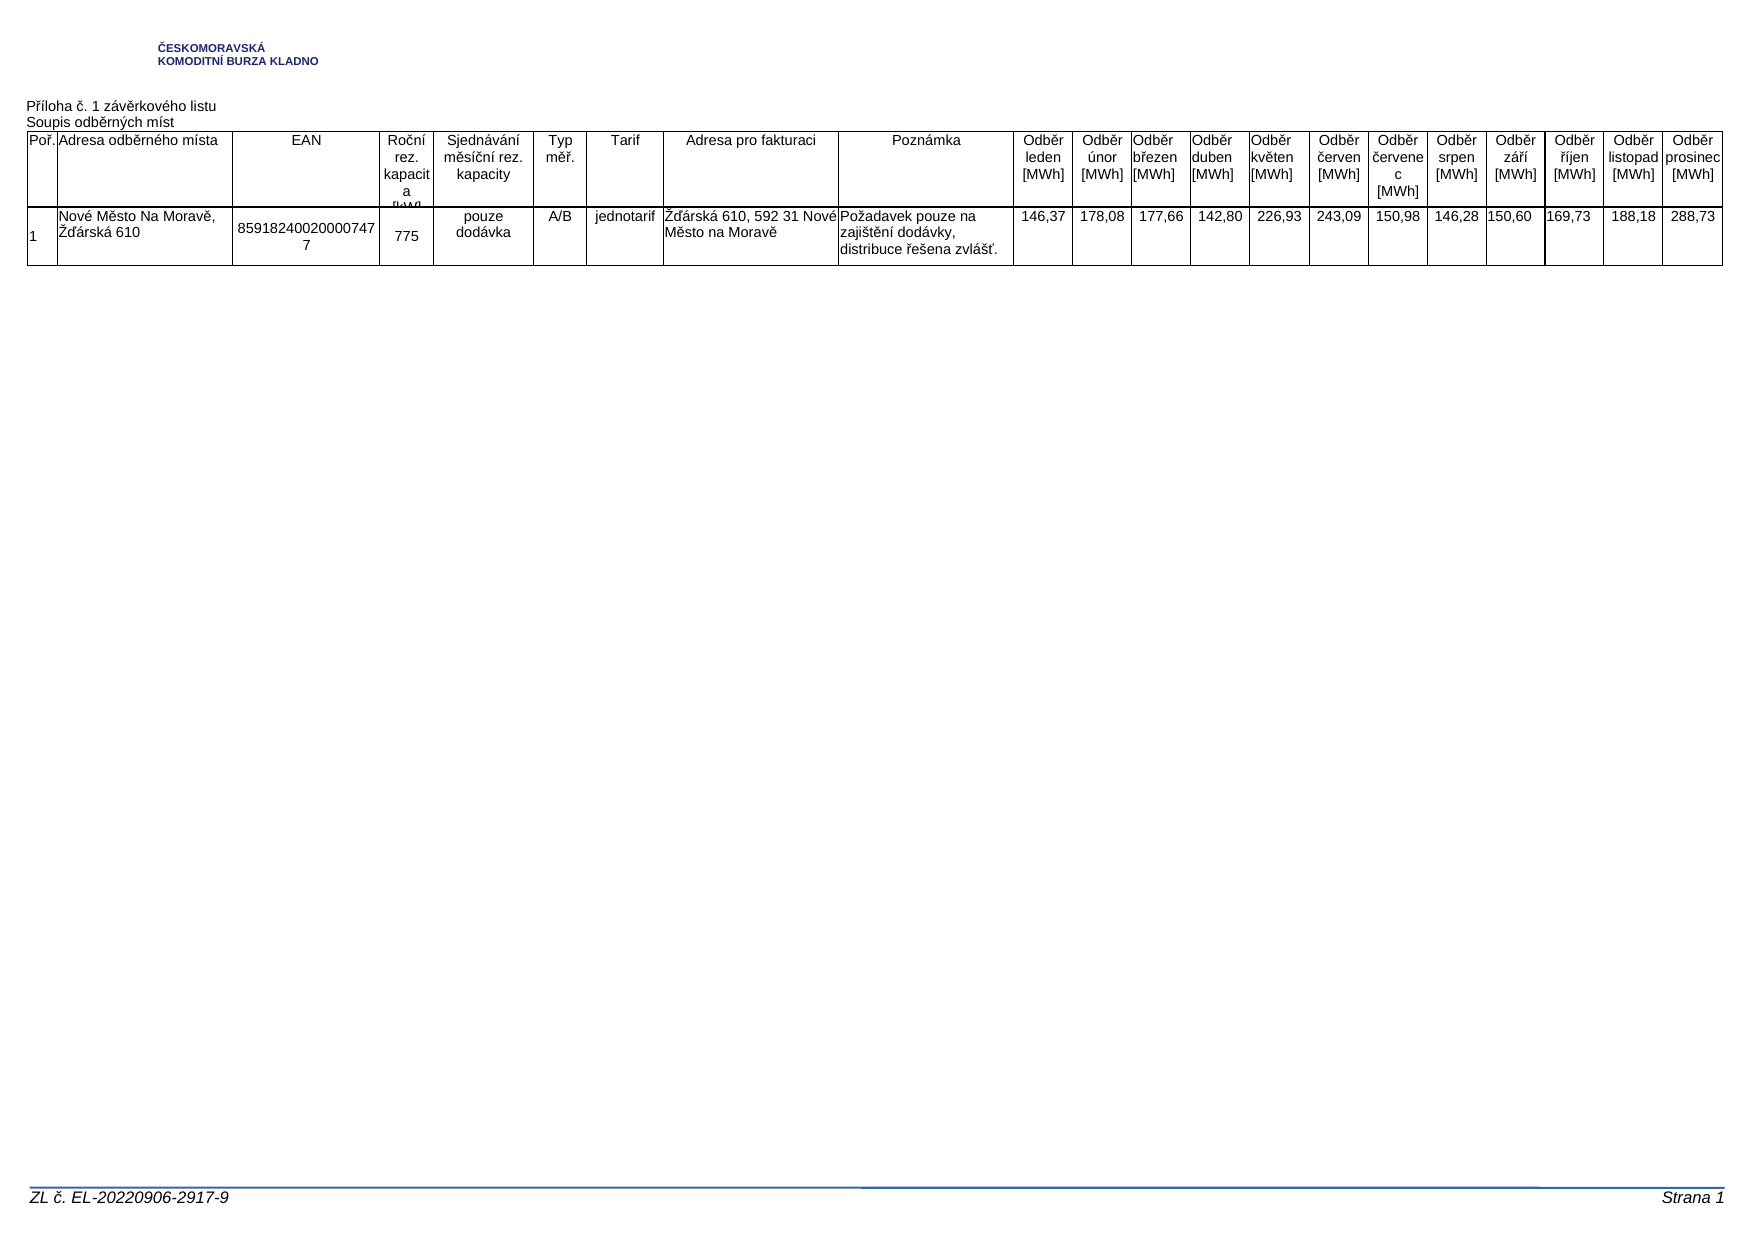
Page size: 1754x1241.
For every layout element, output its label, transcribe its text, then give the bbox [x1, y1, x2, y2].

table_header Odběr duben [MWh] [1191, 132, 1249, 206]
table_cell Požadavek pouze na zajištění dodávky, distribuce řešena zvlášť. [839, 208, 1013, 265]
table_cell 142,80 [1191, 208, 1249, 265]
table_cell 288,73 [1663, 208, 1722, 265]
table_header EAN [233, 132, 379, 206]
table_header Odběr leden [MWh] [1014, 132, 1072, 206]
table_cell Nové Město Na Moravě, Žďárská 610 [58, 208, 232, 265]
table_cell 1 [28, 208, 57, 265]
table_header Sjednávání měsíční rez. kapacity [434, 132, 533, 206]
table_cell pouze dodávka [434, 208, 533, 265]
table_cell 146,28 [1428, 208, 1486, 265]
table_header Poznámka [839, 132, 1013, 206]
table_cell 150,60 [1487, 208, 1544, 265]
table_header Adresa odběrného místa [58, 132, 232, 206]
table_cell 177,66 [1132, 208, 1190, 265]
table_header Odběr červenec [MWh] [1369, 132, 1427, 206]
table_cell 226,93 [1250, 208, 1309, 265]
table_cell 775 [380, 208, 433, 265]
text Příloha č. 1 závěrkového listu [26, 97, 1724, 114]
table_header Odběr únor [MWh] [1073, 132, 1131, 206]
table_header Odběr květen [MWh] [1250, 132, 1309, 206]
table_header Typ měř. [534, 132, 586, 206]
table_header Odběr září [MWh] [1487, 132, 1544, 206]
table_header Odběr srpen [MWh] [1428, 132, 1486, 206]
table_cell 150,98 [1369, 208, 1427, 265]
table_header Odběr listopad [MWh] [1604, 132, 1662, 206]
table_header Roční rez. kapacita [kW] [380, 132, 433, 206]
table_header Adresa pro fakturaci [664, 132, 838, 206]
table_cell 146,37 [1014, 208, 1072, 265]
table_cell 859182400200007477 [233, 208, 379, 265]
table_header Poř. [28, 132, 57, 206]
table_header Odběr březen [MWh] [1132, 132, 1190, 206]
table_header Odběr říjen [MWh] [1546, 132, 1603, 206]
table_cell A/B [534, 208, 586, 265]
table_cell 243,09 [1310, 208, 1368, 265]
table_cell 169,73 [1546, 208, 1603, 265]
text Soupis odběrných míst [26, 114, 1724, 131]
table_cell jednotarif [587, 208, 663, 265]
table_header Odběr prosinec [MWh] [1663, 132, 1722, 206]
table_cell 188,18 [1604, 208, 1662, 265]
table_cell 178,08 [1073, 208, 1131, 265]
table_header Tarif [587, 132, 663, 206]
table_header Odběr červen [MWh] [1310, 132, 1368, 206]
table_cell Žďárská 610, 592 31 Nové Město na Moravě [664, 208, 838, 265]
